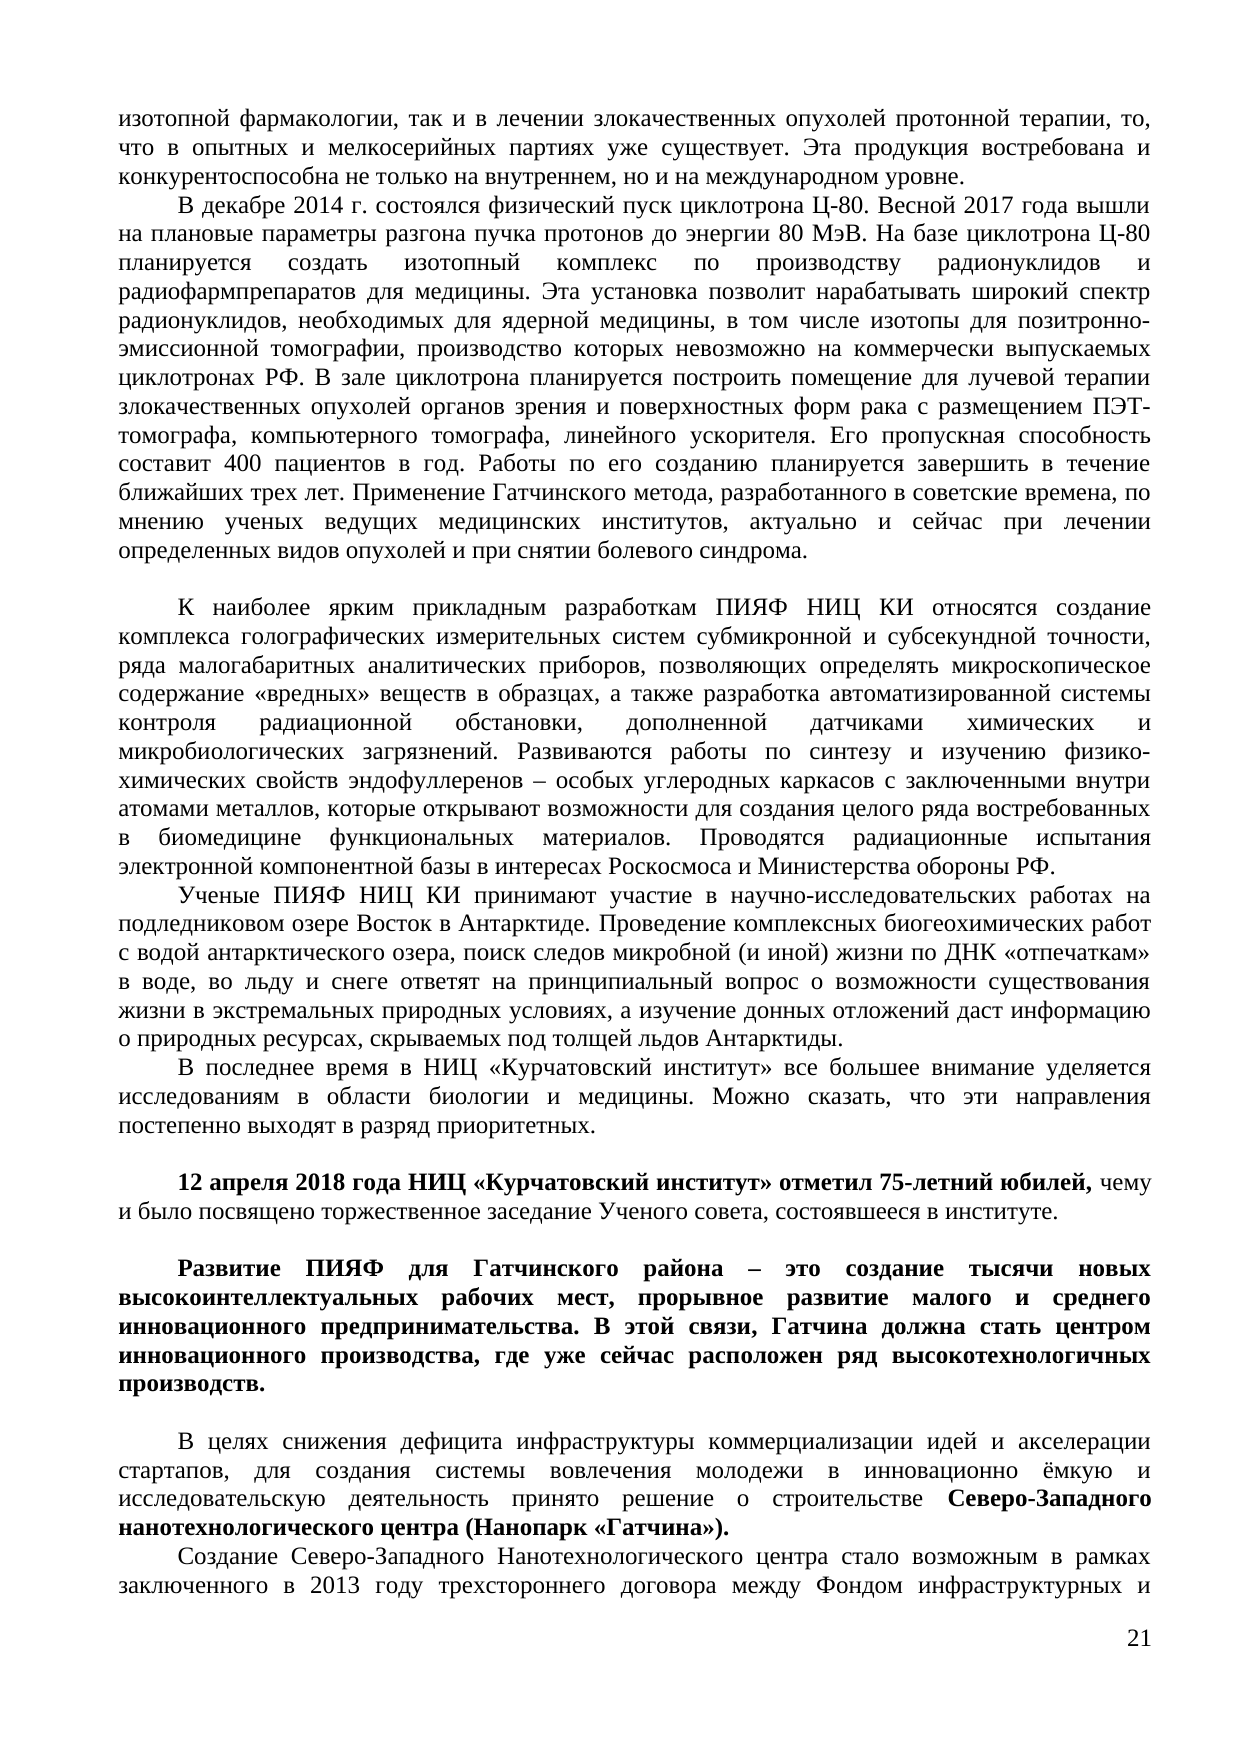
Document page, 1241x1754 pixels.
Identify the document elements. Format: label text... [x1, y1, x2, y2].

text В целях снижения дефицита инфраструктуры коммерциализации идей и акселерации стартапов, для создания системы вовлечения молодежи в инновационно ёмкую и исследовательскую деятельность принято решение о строительстве Северо-Западного нанотехнологического центра (Нанопарк «Гатчина»). [118, 1426, 1152, 1541]
text В декабре 2014 г. состоялся физический пуск циклотрона Ц-80. Весной 2017 года вышли на плановые параметры разгона пучка протонов до энергии 80 МэВ. На базе циклотрона Ц-80 планируется создать изотопный комплекс по производству радионуклидов и радиофармпрепаратов для медицины. Эта установка позволит нарабатывать широкий спектр радионуклидов, необходимых для ядерной медицины, в том числе изотопы для позитронно-эмиссионной томографии, производство которых невозможно на коммерчески выпускаемых циклотронах РФ. В зале циклотрона планируется построить помещение для лучевой терапии злокачественных опухолей органов зрения и поверхностных форм рака с размещением ПЭТ-томографа, компьютерного томографа, линейного ускорителя. Его пропускная способность составит 400 пациентов в год. Работы по его созданию планируется завершить в течение ближайших трех лет. Применение Гатчинского метода, разработанного в советские времена, по мнению ученых ведущих медицинских институтов, актуально и сейчас при лечении определенных видов опухолей и при снятии болевого синдрома. [118, 190, 1152, 563]
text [118, 1541, 1152, 1598]
text 12 апреля 2018 года НИЦ «Курчатовский институт» отметил 75-летний юбилей, чему и было посвящено торжественное заседание Ученого совета, состоявшееся в институте. [118, 1167, 1152, 1225]
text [118, 103, 1152, 190]
text Развитие ПИЯФ для Гатчинского района – это создание тысячи новых высокоинтеллектуальных рабочих мест, прорывное развитие малого и среднего инновационного предпринимательства. В этой связи, Гатчина должна стать центром инновационного производства, где уже сейчас расположен ряд высокотехнологичных производств. [118, 1253, 1152, 1397]
text Ученые ПИЯФ НИЦ КИ принимают участие в научно-исследовательских работах на подледниковом озере Восток в Антарктиде. Проведение комплексных биогеохимических работ с водой антарктического озера, поиск следов микробной (и иной) жизни по ДНК «отпечаткам» в воде, во льду и снеге ответят на принципиальный вопрос о возможности существования жизни в экстремальных природных условиях, а изучение донных отложений даст информацию о природных ресурсах, скрываемых под толщей льдов Антарктиды. [118, 880, 1152, 1052]
text В последнее время в НИЦ «Курчатовский институт» все большее внимание уделяется исследованиям в области биологии и медицины. Можно сказать, что эти направления постепенно выходят в разряд приоритетных. [118, 1052, 1152, 1138]
text К наиболее ярким прикладным разработкам ПИЯФ НИЦ КИ относятся создание комплекса голографических измерительных систем субмикронной и субсекундной точности, ряда малогабаритных аналитических приборов, позволяющих определять микроскопическое содержание «вредных» веществ в образцах, а также разработка автоматизированной системы контроля радиационной обстановки, дополненной датчиками химических и микробиологических загрязнений. Развиваются работы по синтезу и изучению физико-химических свойств эндофуллеренов – особых углеродных каркасов с заключенными внутри атомами металлов, которые открывают возможности для создания целого ряда востребованных в биомедицине функциональных материалов. Проводятся радиационные испытания электронной компонентной базы в интересах Роскосмоса и Министерства обороны РФ. [118, 592, 1152, 880]
